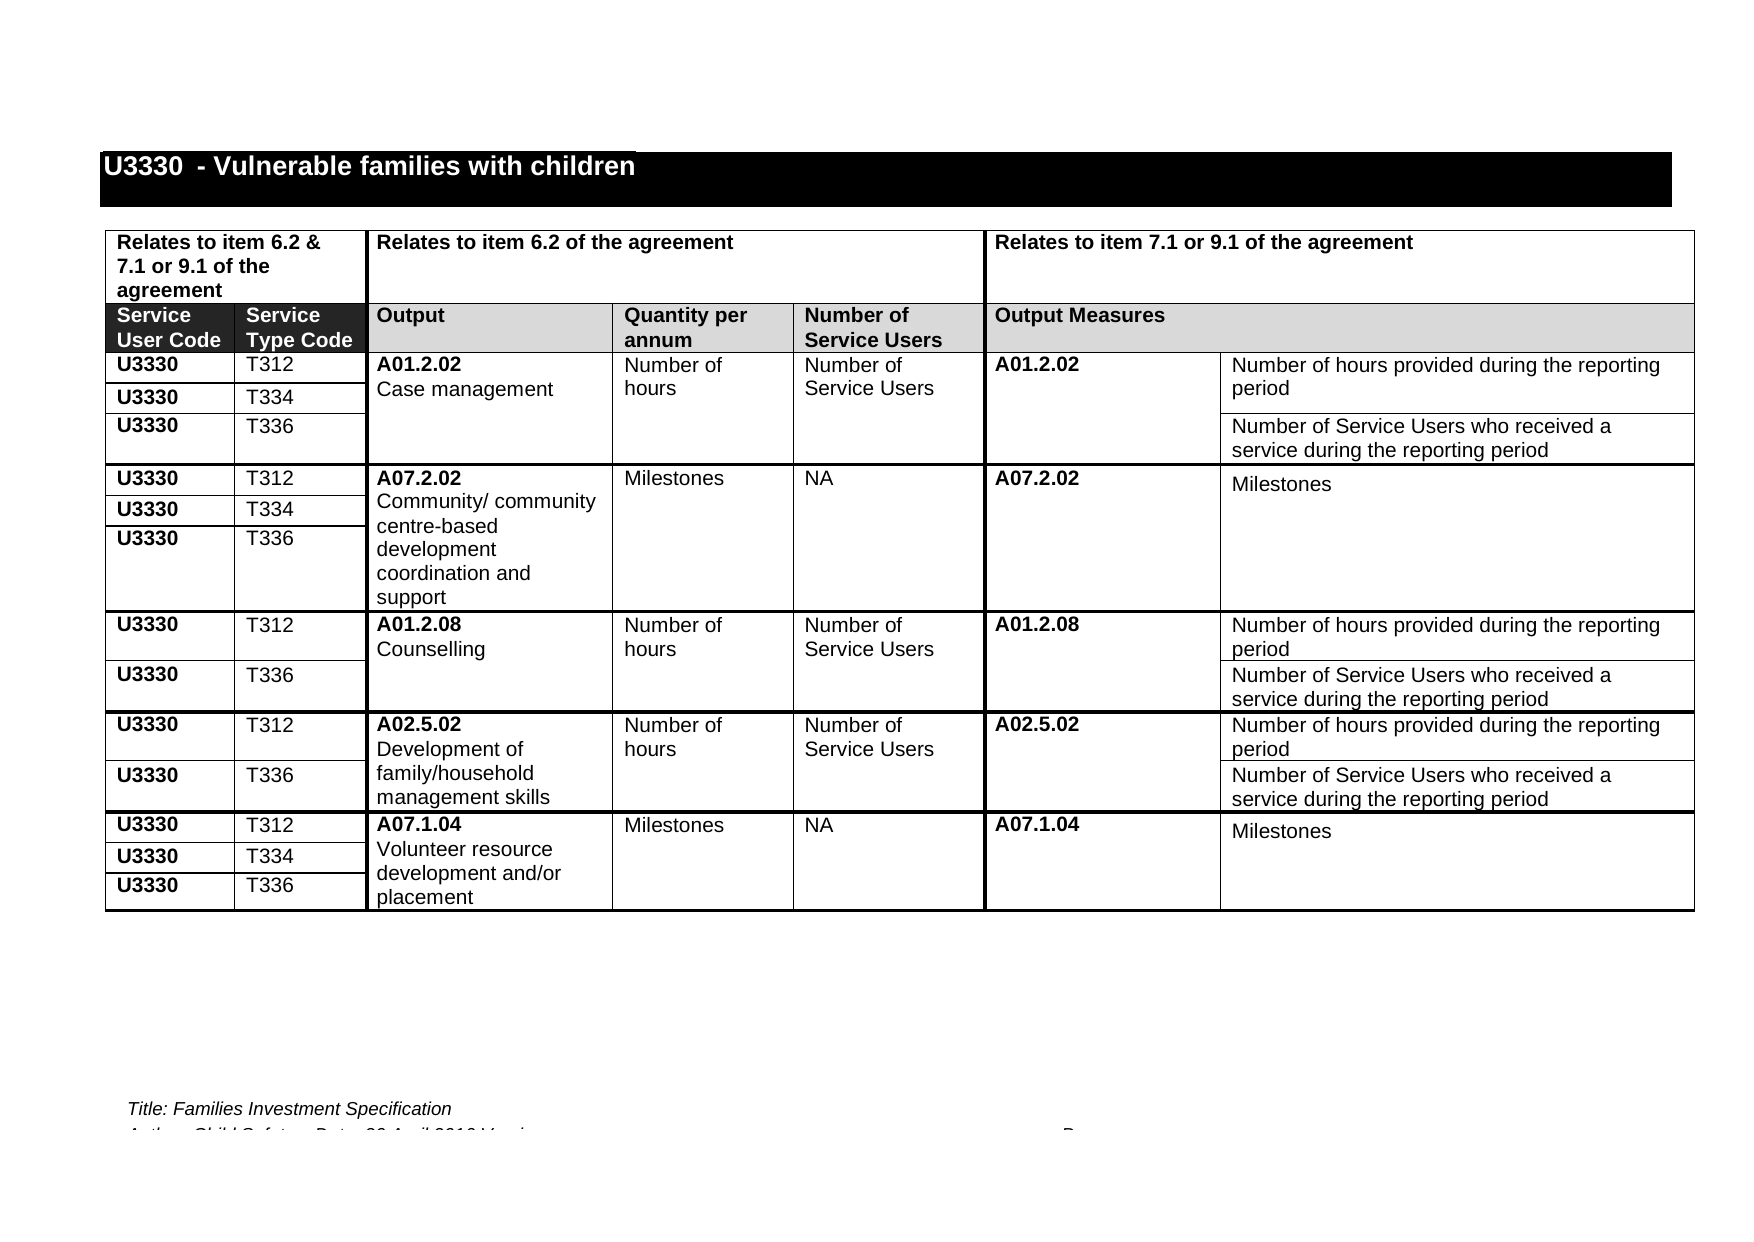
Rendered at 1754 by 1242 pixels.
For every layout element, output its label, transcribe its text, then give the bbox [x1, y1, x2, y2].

table_cell Number of hours provided during the reporting period [1221, 613, 1694, 660]
table_cell A01.2.02 Case management [369, 353, 612, 463]
table_cell Milestones [613, 814, 793, 909]
table_cell Output Measures [987, 304, 1694, 352]
table_cell Service Type Code [235, 304, 365, 352]
table_cell Number of hours provided during the reporting period [1221, 353, 1694, 413]
table_cell U3330 [106, 414, 234, 463]
table_cell T336 [235, 414, 365, 463]
table_cell U3330 [106, 761, 234, 810]
table_cell Number of Service Users [794, 304, 983, 352]
table_cell U3330 [106, 843, 234, 872]
table_cell U3330 [106, 384, 234, 413]
table_cell T336 [235, 874, 365, 909]
table_cell U3330 [106, 353, 234, 382]
table_cell A07.1.04 Volunteer resource development and/or placement [369, 814, 612, 909]
table_cell T312 [235, 714, 365, 760]
table_cell Service User Code [106, 304, 234, 352]
table_cell T336 [235, 661, 365, 710]
table_cell Number of hours provided during the reporting period [1221, 714, 1694, 760]
table_cell A07.2.02 [987, 466, 1220, 610]
table_header Relates to item 6.2 & 7.1 or 9.1 of the agreement [106, 231, 365, 303]
table_cell Number of Service Users [794, 613, 983, 710]
table_cell T312 [235, 353, 365, 382]
table_cell U3330 [106, 661, 234, 710]
table_cell U3330 [106, 874, 234, 909]
table_cell Number of hours [613, 353, 793, 463]
table_cell T312 [235, 613, 365, 660]
table_cell Number of hours [613, 613, 793, 710]
table_cell T312 [235, 466, 365, 495]
table_cell U3330 [106, 613, 234, 660]
table_cell A01.2.02 [987, 353, 1220, 463]
table_cell A07.1.04 [987, 814, 1220, 909]
table_cell U3330 [106, 466, 234, 495]
table_cell Number of hours [613, 714, 793, 810]
table_cell T334 [235, 496, 365, 525]
table_cell Quantity per annum [613, 304, 793, 352]
table_cell Number of Service Users who received a service during the reporting period [1221, 661, 1694, 710]
table_cell Number of Service Users [794, 353, 983, 463]
table_cell U3330 [106, 496, 234, 525]
table_cell A02.5.02 [987, 714, 1220, 810]
table_cell A01.2.08 Counselling [369, 613, 612, 710]
table_cell U3330 [106, 714, 234, 760]
table_cell T336 [235, 527, 365, 610]
table_cell A01.2.08 [987, 613, 1220, 710]
table_cell U3330 [106, 814, 234, 842]
table_cell Output [369, 304, 612, 352]
table_cell Number of Service Users who received a service during the reporting period [1221, 414, 1694, 463]
table_header Relates to item 7.1 or 9.1 of the agreement [987, 231, 1694, 303]
table_cell T334 [235, 843, 365, 872]
table_cell Number of Service Users [794, 714, 983, 810]
table_cell Milestones [613, 466, 793, 610]
table_cell Milestones [1221, 466, 1694, 610]
table_cell NA [794, 466, 983, 610]
table_cell T336 [235, 761, 365, 810]
table_cell U3330 [106, 527, 234, 610]
table_header Relates to item 6.2 of the agreement [369, 231, 983, 303]
table_cell T312 [235, 814, 365, 842]
table_cell A07.2.02 Community/ community centre-based development coordination and support [369, 466, 612, 610]
table_cell Milestones [1221, 814, 1694, 909]
table_cell A02.5.02 Development of family/household management skills [369, 714, 612, 810]
table_cell T334 [235, 384, 365, 413]
table_cell NA [794, 814, 983, 909]
text U3330 - Vulnerable families with children [103, 150, 1681, 182]
table_cell Number of Service Users who received a service during the reporting period [1221, 761, 1694, 810]
